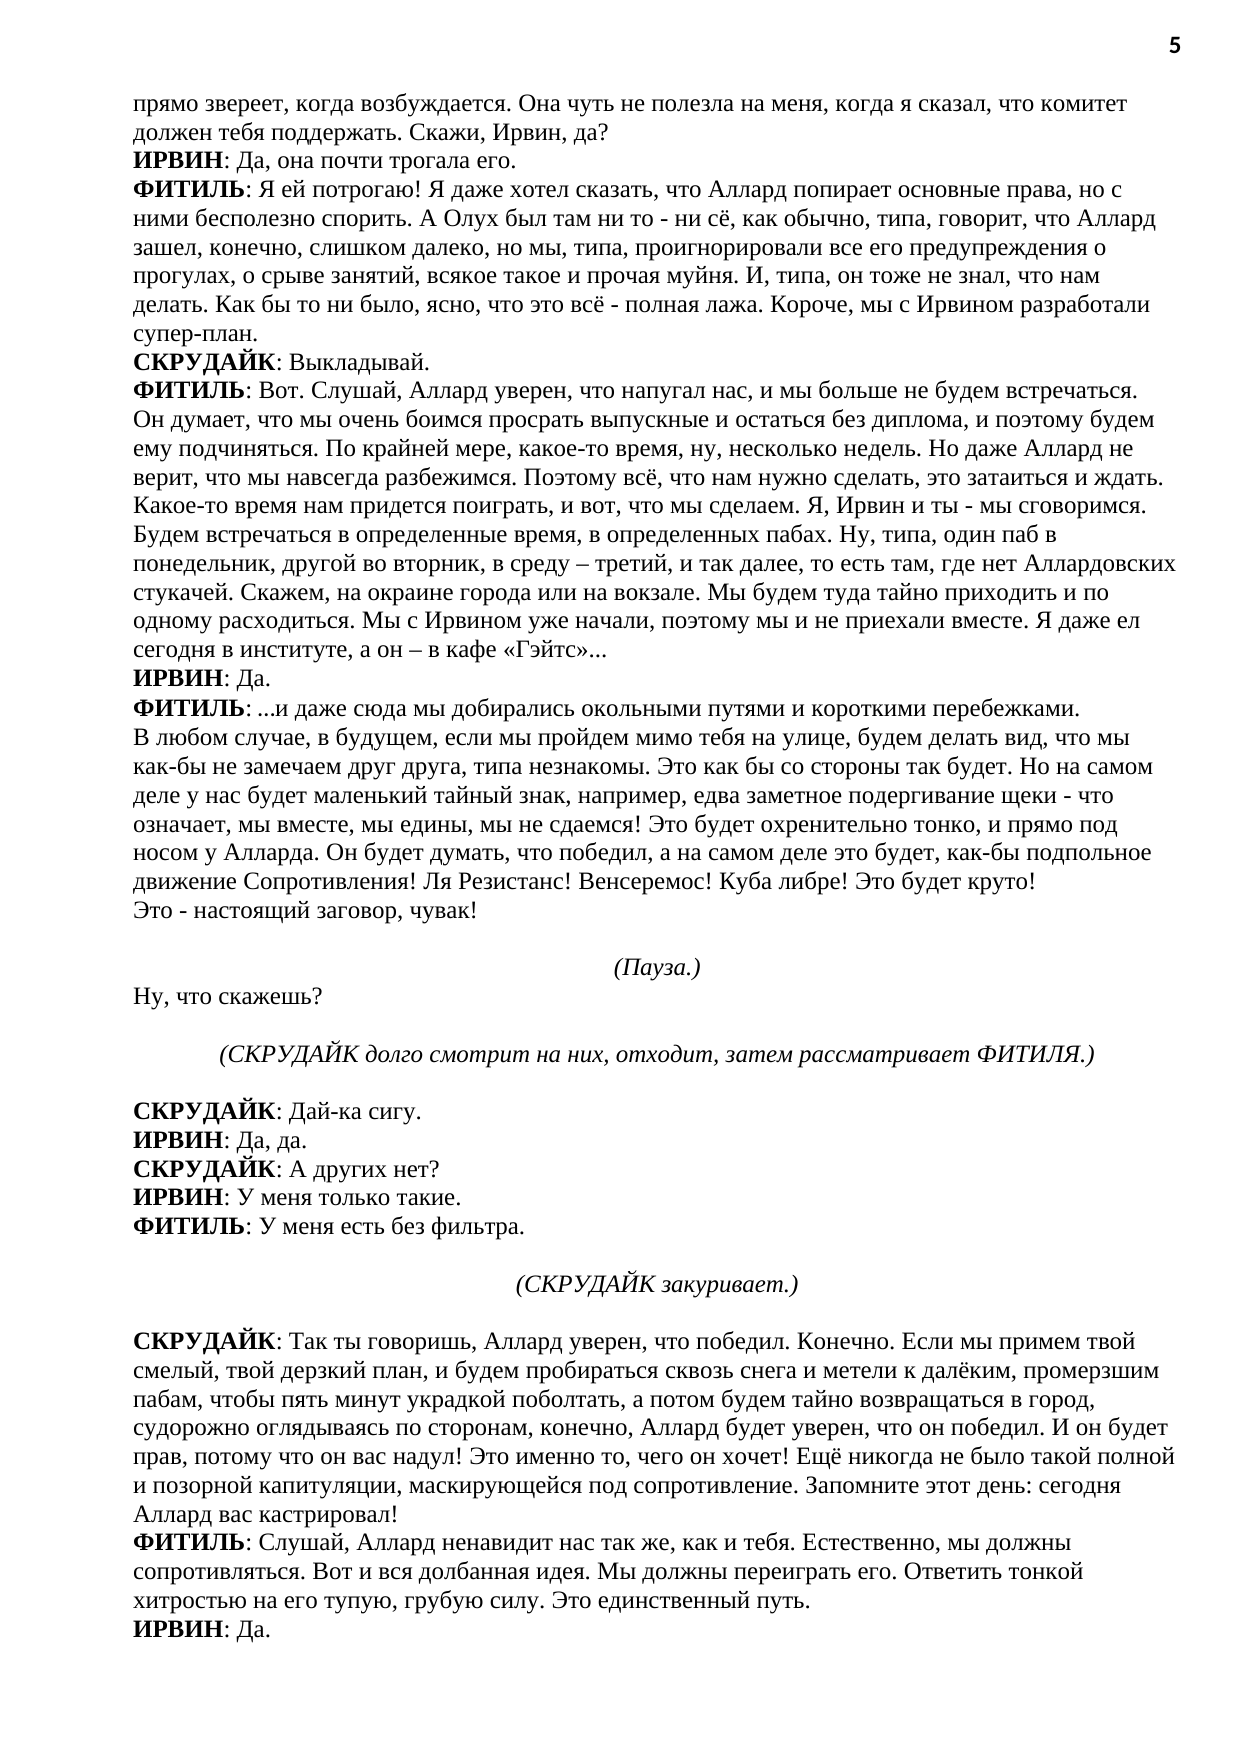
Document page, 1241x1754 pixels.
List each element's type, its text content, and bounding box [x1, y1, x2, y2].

text (СКРУДАЙК долго смотрит на них, отходит, затем рассматривает ФИТИЛЯ.) [133, 1039, 1181, 1067]
text Это - настоящий заговор, чувак! [133, 895, 1181, 924]
text СКРУДАЙК: Дай-ка сигу. [133, 1096, 1181, 1125]
text ФИТИЛЬ: Слушай, Аллард ненавидит нас так же, как и тебя. Естественно, мы должны сопротивляться. Вот и вся долбанная идея. Мы должны переиграть его. Ответить тонкой хитростью на его тупую, грубую силу. Это единственный путь. [133, 1527, 1181, 1614]
text ИРВИН: Да. [133, 663, 1181, 692]
text Ну, что скажешь? [133, 981, 1181, 1010]
text СКРУДАЙК: Так ты говоришь, Аллард уверен, что победил. Конечно. Если мы примем твой смелый, твой дерзкий план, и будем пробираться сквозь снега и метели к далёким, промерзшим пабам, чтобы пять минут украдкой поболтать, а потом будем тайно возвращаться в город, судорожно оглядываясь по сторонам, конечно, Аллард будет уверен, что он победил. И он будет прав, потому что он вас надул! Это именно то, чего он хочет! Ещё никогда не было такой полной и позорной капитуляции, маскирующейся под сопротивление. Запомните этот день: сегодня Аллард вас кастрировал! [133, 1326, 1181, 1527]
text ИРВИН: Да. [133, 1614, 1181, 1642]
text СКРУДАЙК: Выкладывай. [133, 347, 1181, 376]
text СКРУДАЙК: А других нет? [133, 1154, 1181, 1182]
text ФИТИЛЬ: …и даже сюда мы добирались окольными путями и короткими перебежками. [133, 692, 1181, 722]
text (СКРУДАЙК закуривает.) [133, 1269, 1181, 1297]
text (Пауза.) [133, 952, 1181, 981]
text ИРВИН: Да, она почти трогала его. [133, 146, 1181, 174]
text ИРВИН: У меня только такие. [133, 1182, 1181, 1211]
text ФИТИЛЬ: У меня есть без фильтра. [133, 1211, 1181, 1240]
text как-бы не замечаем друг друга, типа незнакомы. Это как бы со стороны так будет. Но на самом деле у нас будет маленький тайный знак, например, едва заметное подергивание щеки - что означает, мы вместе, мы едины, мы не сдаемся! Это будет охренительно тонко, и прямо под носом у Алларда. Он будет думать, что победил, а на самом деле это будет, как-бы подпольное движение Сопротивления! Ля Резистанс! Венсеремос! Куба либре! Это будет круто! [133, 751, 1181, 895]
text В любом случае, в будущем, если мы пройдем мимо тебя на улице, будем делать вид, что мы [133, 722, 1181, 751]
text Он думает, что мы очень боимся просрать выпускные и остаться без диплома, и поэтому будем ему подчиняться. По крайней мере, какое-то время, ну, несколько недель. Но даже Аллард не верит, что мы навсегда разбежимся. Поэтому всё, что нам нужно сделать, это затаиться и ждать. Какое-то время нам придется поиграть, и вот, что мы сделаем. Я, Ирвин и ты - мы сговоримся. Будем встречаться в определенные время, в определенных пабах. Ну, типа, один паб в понедельник, другой во вторник, в среду – третий, и так далее, то есть там, где нет Аллардовских стукачей. Скажем, на окраине города или на вокзале. Мы будем туда тайно приходить и по одному расходиться. Мы с Ирвином уже начали, поэтому мы и не приехали вместе. Я даже ел сегодня в институте, а он – в кафе «Гэйтс»... [133, 404, 1181, 663]
text ФИТИЛЬ: Вот. Слушай, Аллард уверен, что напугал нас, и мы больше не будем встречаться. [133, 376, 1181, 404]
text ИРВИН: Да, да. [133, 1125, 1181, 1154]
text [133, 88, 1181, 146]
text ФИТИЛЬ: Я ей потрогаю! Я даже хотел сказать, что Аллард попирает основные права, но с ними бесполезно спорить. А Олух был там ни то - ни сё, как обычно, типа, говорит, что Аллард зашел, конечно, слишком далеко, но мы, типа, проигнорировали все его предупреждения о прогулах, о срыве занятий, всякое такое и прочая муйня. И, типа, он тоже не знал, что нам делать. Как бы то ни было, ясно, что это всё - полная лажа. Короче, мы с Ирвином разработали супер-план. [133, 174, 1181, 347]
